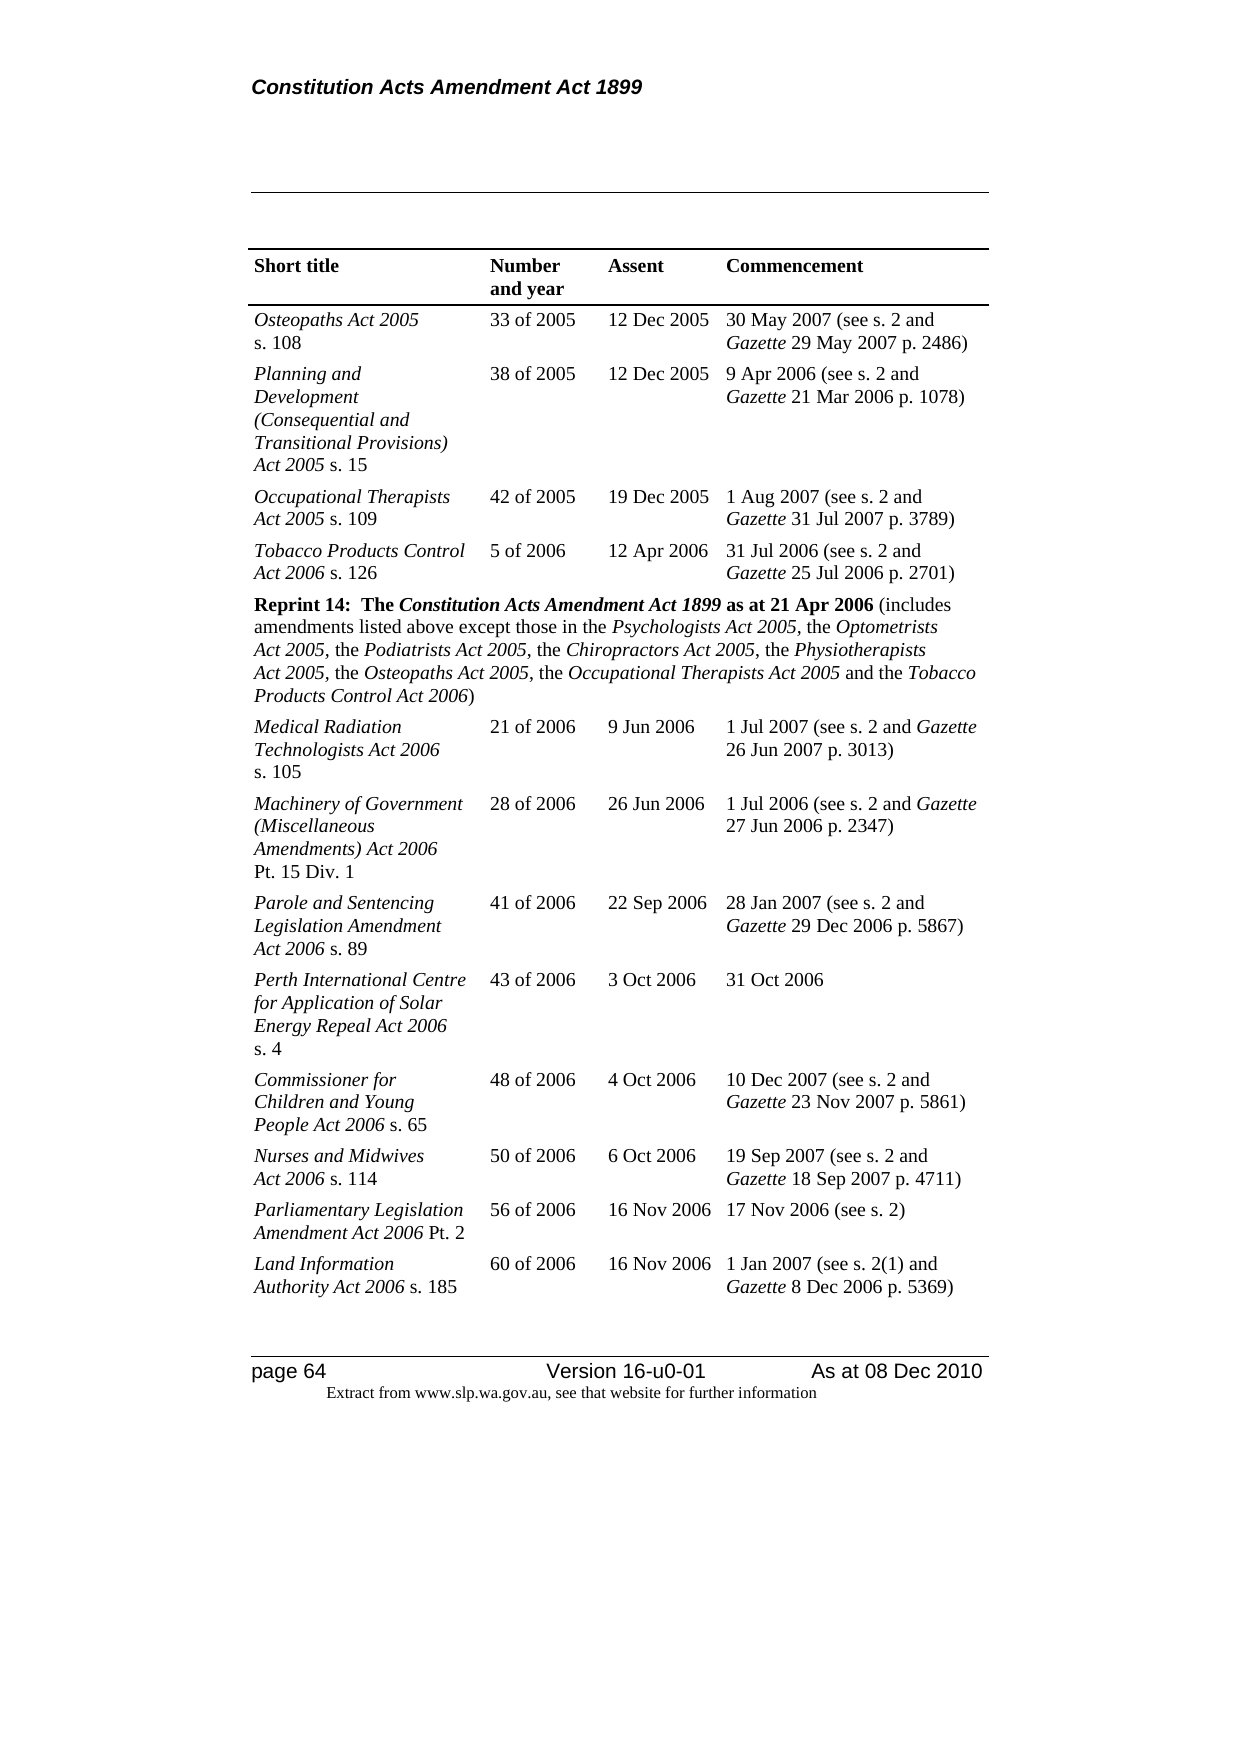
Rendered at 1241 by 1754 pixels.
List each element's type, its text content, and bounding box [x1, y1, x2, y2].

table_cell Osteopaths Act 2005 s. 108 [248, 306, 484, 358]
table_cell 1 Jan 2007 (see s. 2(1) and Gazette 8 Dec 2006 p. 5369) [720, 1248, 984, 1302]
table_header Short title [248, 250, 484, 304]
table_cell 22 Sep 2006 [602, 887, 720, 964]
table_cell 3 Oct 2006 [602, 964, 720, 1063]
table_cell 28 of 2006 [484, 788, 602, 887]
table_cell Parole and Sentencing Legislation Amendment Act 2006 s. 89 [248, 887, 484, 964]
table_cell 16 Nov 2006 [602, 1248, 720, 1302]
table_cell Medical Radiation Technologists Act 2006 s. 105 [248, 711, 484, 787]
table_cell 1 Jul 2006 (see s. 2 and Gazette 27 Jun 2006 p. 2347) [720, 788, 984, 887]
table_cell Land Information Authority Act 2006 s. 185 [248, 1248, 484, 1302]
table_cell 48 of 2006 [484, 1064, 602, 1140]
table_cell Reprint 14: The Constitution Acts Amendment Act 1899 as at 21 Apr 2006 (includes amendments listed above except those in the Psychologists Act 2005, the Optometrists Act 2005, the Podiatrists Act 2005, the Chiropractors Act 2005, the Physiotherapists Act 2005, the Osteopaths Act 2005, the Occupational Therapists Act 2005 and the Tobacco Products Control Act 2006) [248, 588, 984, 711]
table_cell 10 Dec 2007 (see s. 2 and Gazette 23 Nov 2007 p. 5861) [720, 1064, 984, 1140]
table_cell 41 of 2006 [484, 887, 602, 964]
table_cell Machinery of Government (Miscellaneous Amendments) Act 2006 Pt. 15 Div. 1 [248, 788, 484, 887]
table_cell 33 of 2005 [484, 306, 602, 358]
table_cell 12 Apr 2006 [602, 534, 720, 588]
table_cell Occupational Therapists Act 2005 s. 109 [248, 480, 484, 534]
table_cell 21 of 2006 [484, 711, 602, 787]
table_cell 43 of 2006 [484, 964, 602, 1063]
table_cell 31 Jul 2006 (see s. 2 and Gazette 25 Jul 2006 p. 2701) [720, 534, 984, 588]
table_cell 4 Oct 2006 [602, 1064, 720, 1140]
table_cell 56 of 2006 [484, 1194, 602, 1248]
table_cell 60 of 2006 [484, 1248, 602, 1302]
table_cell Perth International Centre for Application of Solar Energy Repeal Act 2006 s. 4 [248, 964, 484, 1063]
table_cell 50 of 2006 [484, 1140, 602, 1194]
table_cell Tobacco Products Control Act 2006 s. 126 [248, 534, 484, 588]
table_cell 31 Oct 2006 [720, 964, 984, 1063]
table_cell 19 Sep 2007 (see s. 2 and Gazette 18 Sep 2007 p. 4711) [720, 1140, 984, 1194]
table_cell Nurses and Midwives Act 2006 s. 114 [248, 1140, 484, 1194]
table_cell 28 Jan 2007 (see s. 2 and Gazette 29 Dec 2006 p. 5867) [720, 887, 984, 964]
table_cell 30 May 2007 (see s. 2 and Gazette 29 May 2007 p. 2486) [720, 306, 984, 358]
table_cell 16 Nov 2006 [602, 1194, 720, 1248]
table_cell 12 Dec 2005 [602, 306, 720, 358]
table_cell 5 of 2006 [484, 534, 602, 588]
table_cell 19 Dec 2005 [602, 480, 720, 534]
table_cell Planning and Development (Consequential and Transitional Provisions) Act 2005 s. 15 [248, 358, 484, 480]
table_cell 42 of 2005 [484, 480, 602, 534]
table_cell 12 Dec 2005 [602, 358, 720, 480]
table_cell Commissioner for Children and Young People Act 2006 s. 65 [248, 1064, 484, 1140]
table_cell Parliamentary Legislation Amendment Act 2006 Pt. 2 [248, 1194, 484, 1248]
table_header Assent [602, 250, 720, 304]
table_cell 1 Jul 2007 (see s. 2 and Gazette 26 Jun 2007 p. 3013) [720, 711, 984, 787]
table_cell 38 of 2005 [484, 358, 602, 480]
table_header Commencement [720, 250, 989, 304]
table_cell 6 Oct 2006 [602, 1140, 720, 1194]
table_header Number and year [484, 250, 602, 304]
table_cell 26 Jun 2006 [602, 788, 720, 887]
table_cell 9 Apr 2006 (see s. 2 and Gazette 21 Mar 2006 p. 1078) [720, 358, 984, 480]
table_cell 9 Jun 2006 [602, 711, 720, 787]
table_cell 1 Aug 2007 (see s. 2 and Gazette 31 Jul 2007 p. 3789) [720, 480, 984, 534]
table_cell 17 Nov 2006 (see s. 2) [720, 1194, 984, 1248]
